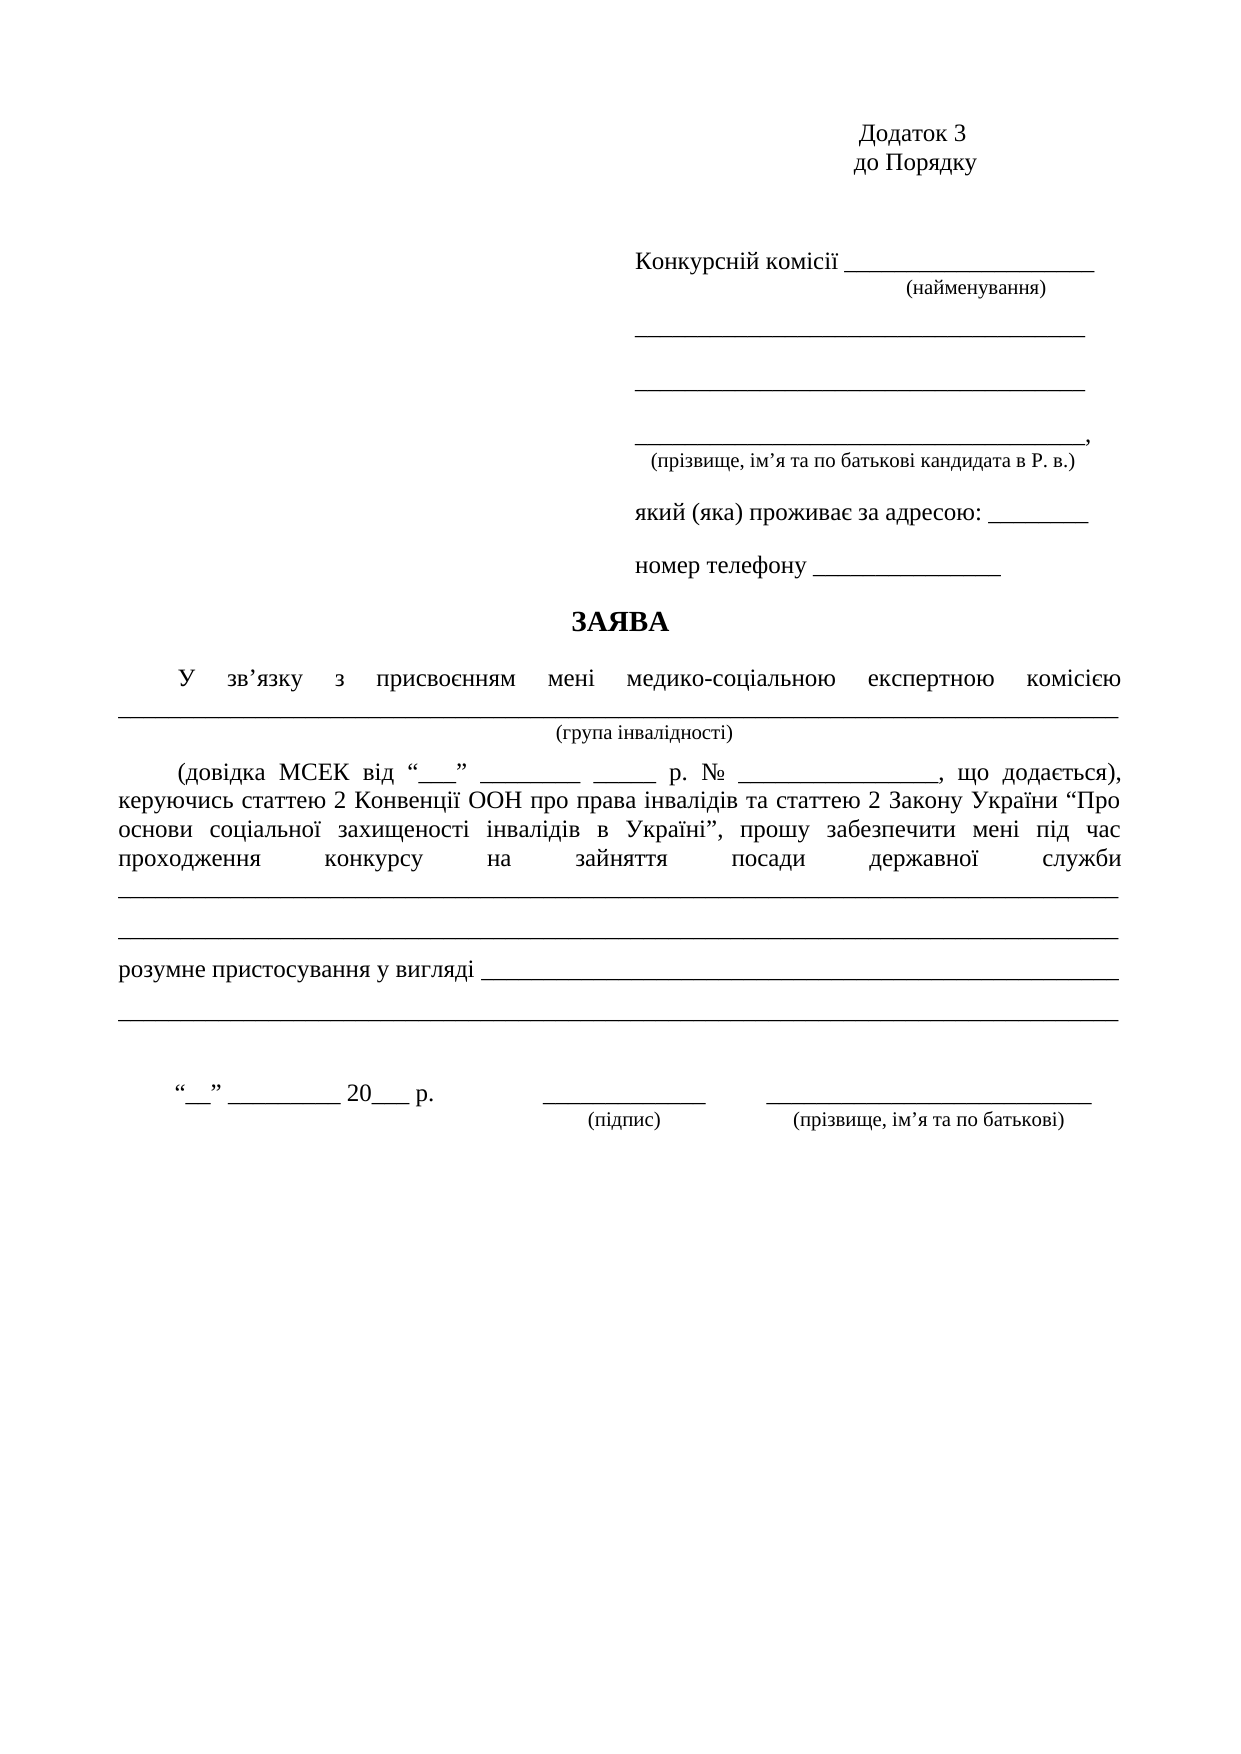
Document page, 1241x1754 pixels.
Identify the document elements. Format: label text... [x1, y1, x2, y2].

text ____________________________________ [635, 311, 1122, 340]
text Конкурсній комісії ____________________ (найменування) [635, 246, 1122, 299]
table_header _____________ (підпис) [502, 1066, 747, 1144]
text ____________________________________ [635, 365, 1122, 394]
table_header “__” _________ 20___ р. [107, 1066, 502, 1144]
text Додаток 3 до Порядку [709, 118, 1122, 176]
text номер телефону _______________ [635, 551, 1122, 579]
text (довідка МСЕК від “___” ________ _____ р. № ________________, що додається), керуючись статтею 2 Конвенції ООН про права інвалідів та статтею 2 Закону України “Про основи соціальної захищеності інвалідів в Україні”, прошу забезпечити мені під час проходження конкурсу на зайняття посади державної служби ________________________________________________________________________________ [118, 757, 1122, 901]
text ________________________________________________________________________________ [118, 996, 1122, 1024]
text ________________________________________________________________________________ [118, 913, 1122, 942]
text ____________________________________, (прізвище, ім’я та по батькові кандидата в Р. в.) [635, 419, 1122, 472]
table_header __________________________ (прізвище, ім’я та по батькові) [747, 1066, 1111, 1144]
text розумне пристосування у вигляді ___________________________________________________ [118, 954, 1122, 983]
text У зв’язку з присвоєнням мені медико-соціальною експертною комісією ________________________________________________________________________________ (група інвалідності) [118, 663, 1122, 744]
text ЗАЯВА [118, 604, 1122, 638]
text який (яка) проживає за адресою: ________ [635, 497, 1122, 526]
